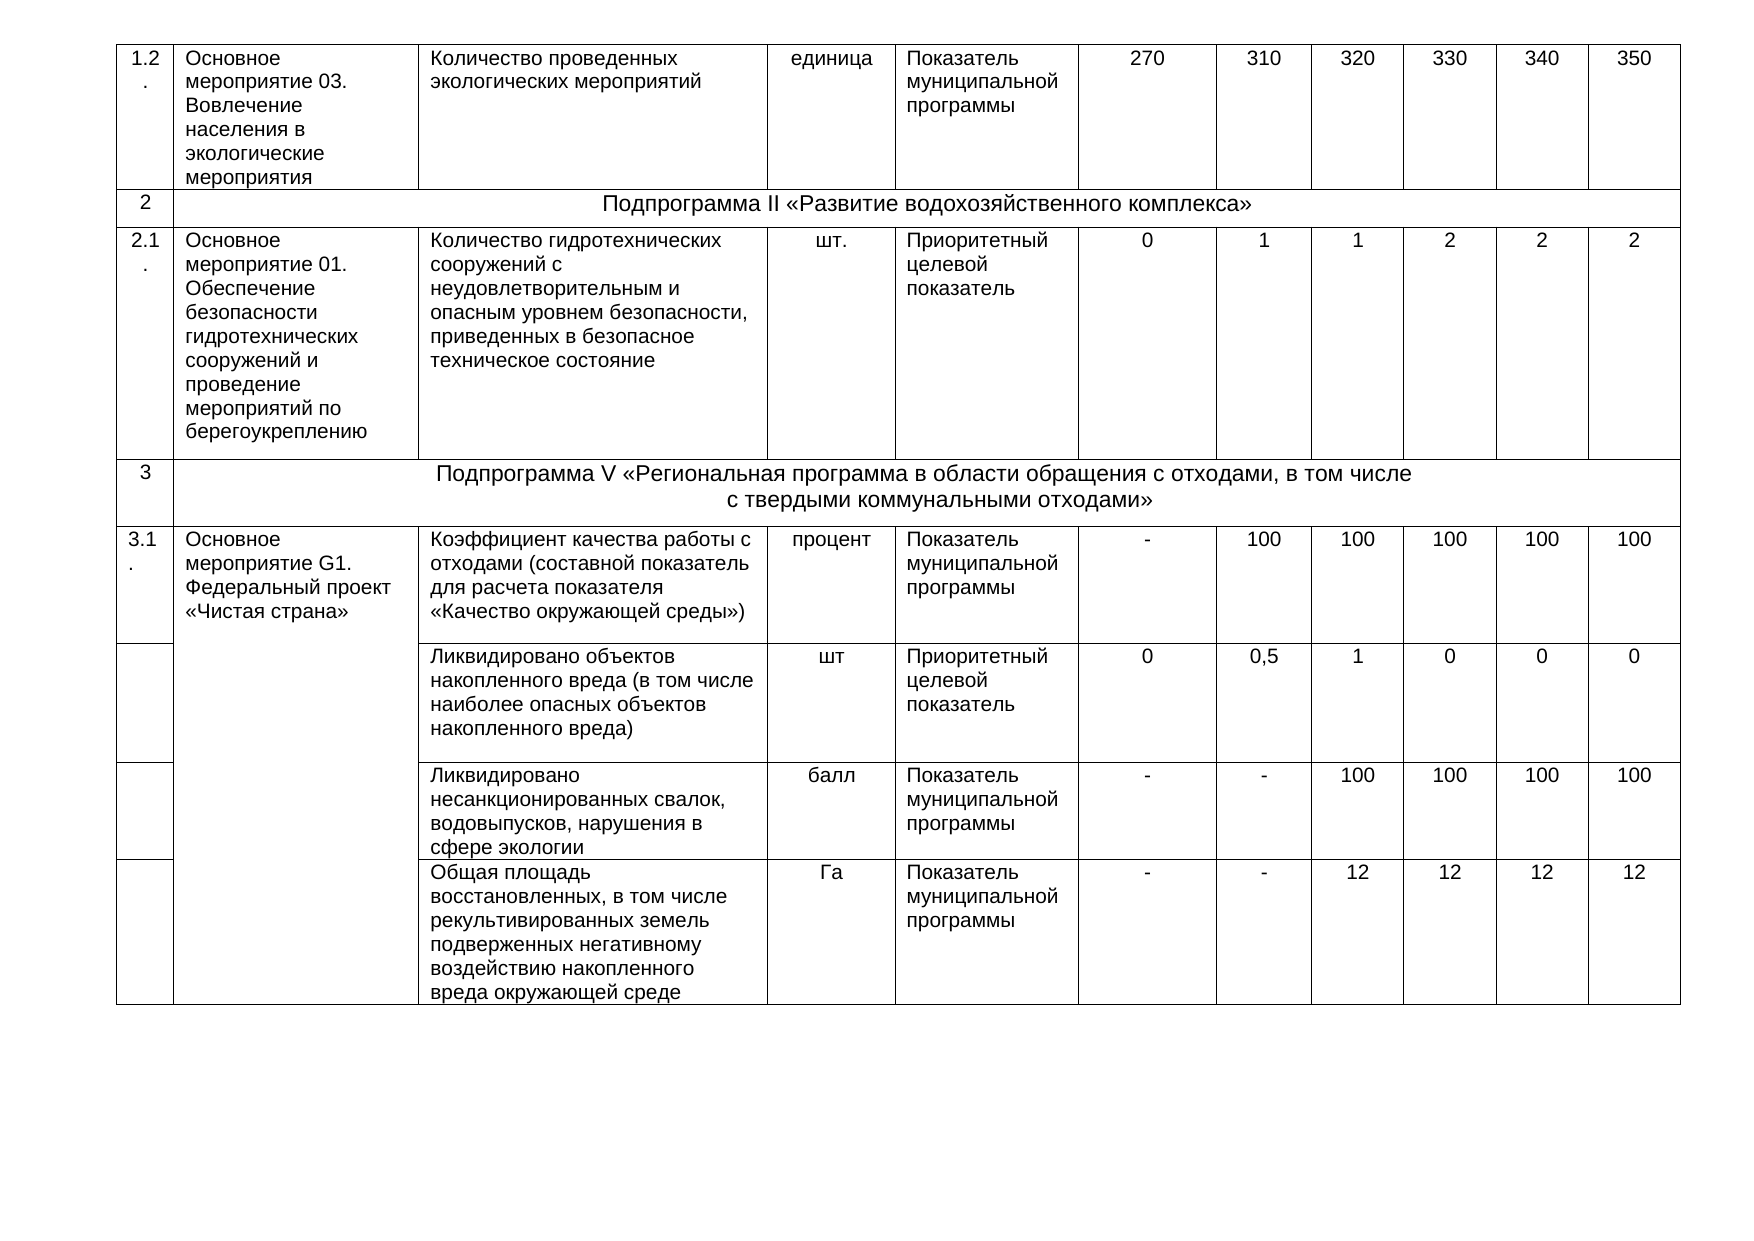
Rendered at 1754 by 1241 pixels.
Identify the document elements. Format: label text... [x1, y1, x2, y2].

table_cell 0 [1404, 644, 1496, 762]
table_cell 0 [1079, 644, 1216, 762]
table_cell [117, 860, 173, 1004]
table_cell 12 [1589, 860, 1680, 1004]
table_cell шт [768, 644, 895, 762]
table_cell 100 [1404, 527, 1496, 643]
table_cell 0,5 [1217, 644, 1311, 762]
table_cell Подпрограмма II «Развитие водохозяйственного комплекса» [174, 190, 1680, 227]
table_cell [117, 644, 173, 762]
table_cell Приоритетный целевой показатель [896, 228, 1078, 459]
table_cell 100 [1497, 527, 1588, 643]
table_cell Показатель муниципальной программы [896, 860, 1078, 1004]
table_cell - [1079, 860, 1216, 1004]
table_cell Показатель муниципальной программы [896, 527, 1078, 643]
table_cell Ликвидировано объектов накопленного вреда (в том числе наиболее опасных объектов накопленного вреда) [419, 644, 767, 762]
table_cell 2 [117, 190, 173, 227]
table_cell 1.2. [117, 45, 173, 189]
table_cell 1 [1312, 644, 1403, 762]
table_cell Общая площадь восстановленных, в том числе рекультивированных земель подверженных негативному воздействию накопленного вреда окружающей среде [419, 860, 767, 1004]
table_cell 0 [1497, 644, 1588, 762]
table_cell Коэффициент качества работы с отходами (составной показатель для расчета показателя «Качество окружающей среды») [419, 527, 767, 643]
table_cell 1 [1312, 228, 1403, 459]
table_cell Приоритетный целевой показатель [896, 644, 1078, 762]
table_cell 12 [1312, 860, 1403, 1004]
table_cell Основное мероприятие 03. Вовлечение населения в экологические мероприятия [174, 45, 418, 189]
table_cell 12 [1497, 860, 1588, 1004]
table_cell 1 [1217, 228, 1311, 459]
table_cell 100 [1312, 527, 1403, 643]
table_cell Количество гидротехнических сооружений с неудовлетворительным и опасным уровнем безопасности, приведенных в безопасное техническое состояние [419, 228, 767, 459]
table_cell 100 [1404, 763, 1496, 859]
table_cell балл [768, 763, 895, 859]
table_cell 340 [1497, 45, 1588, 189]
table_cell единица [768, 45, 895, 189]
table_cell 0 [1589, 644, 1680, 762]
table_cell Ликвидировано несанкционированных свалок, водовыпусков, нарушения в сфере экологии [419, 763, 767, 859]
table_cell - [1217, 763, 1311, 859]
table_cell Количество проведенных экологических мероприятий [419, 45, 767, 189]
table_cell 320 [1312, 45, 1403, 189]
table_cell 310 [1217, 45, 1311, 189]
table_cell 0 [1079, 228, 1216, 459]
table_cell 3.1. [117, 527, 173, 643]
table_cell 2 [1404, 228, 1496, 459]
table_cell 270 [1079, 45, 1216, 189]
table_cell шт. [768, 228, 895, 459]
table_cell 100 [1497, 763, 1588, 859]
table_cell - [1217, 860, 1311, 1004]
table_cell 2.1. [117, 228, 173, 459]
table_cell [117, 763, 173, 859]
table_cell процент [768, 527, 895, 643]
table_cell Показатель муниципальной программы [896, 763, 1078, 859]
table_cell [896, 45, 1078, 189]
table_cell 100 [1589, 527, 1680, 643]
table_cell 100 [1312, 763, 1403, 859]
table_cell 2 [1589, 228, 1680, 459]
table_cell - [1079, 527, 1216, 643]
table_cell 100 [1217, 527, 1311, 643]
table_cell 100 [1589, 763, 1680, 859]
table_cell Га [768, 860, 895, 1004]
table_cell Подпрограмма V «Региональная программа в области обращения с отходами, в том числе с твердыми коммунальными отходами» [174, 460, 1680, 526]
table_cell 3 [117, 460, 173, 526]
table_cell 350 [1589, 45, 1680, 189]
table_cell Основное мероприятие G1. Федеральный проект «Чистая страна» [174, 527, 418, 1004]
table_cell - [1079, 763, 1216, 859]
table_cell 2 [1497, 228, 1588, 459]
table_cell 12 [1404, 860, 1496, 1004]
table_cell Основное мероприятие 01. Обеспечение безопасности гидротехнических сооружений и проведение мероприятий по берегоукреплению [174, 228, 418, 459]
table_cell 330 [1404, 45, 1496, 189]
